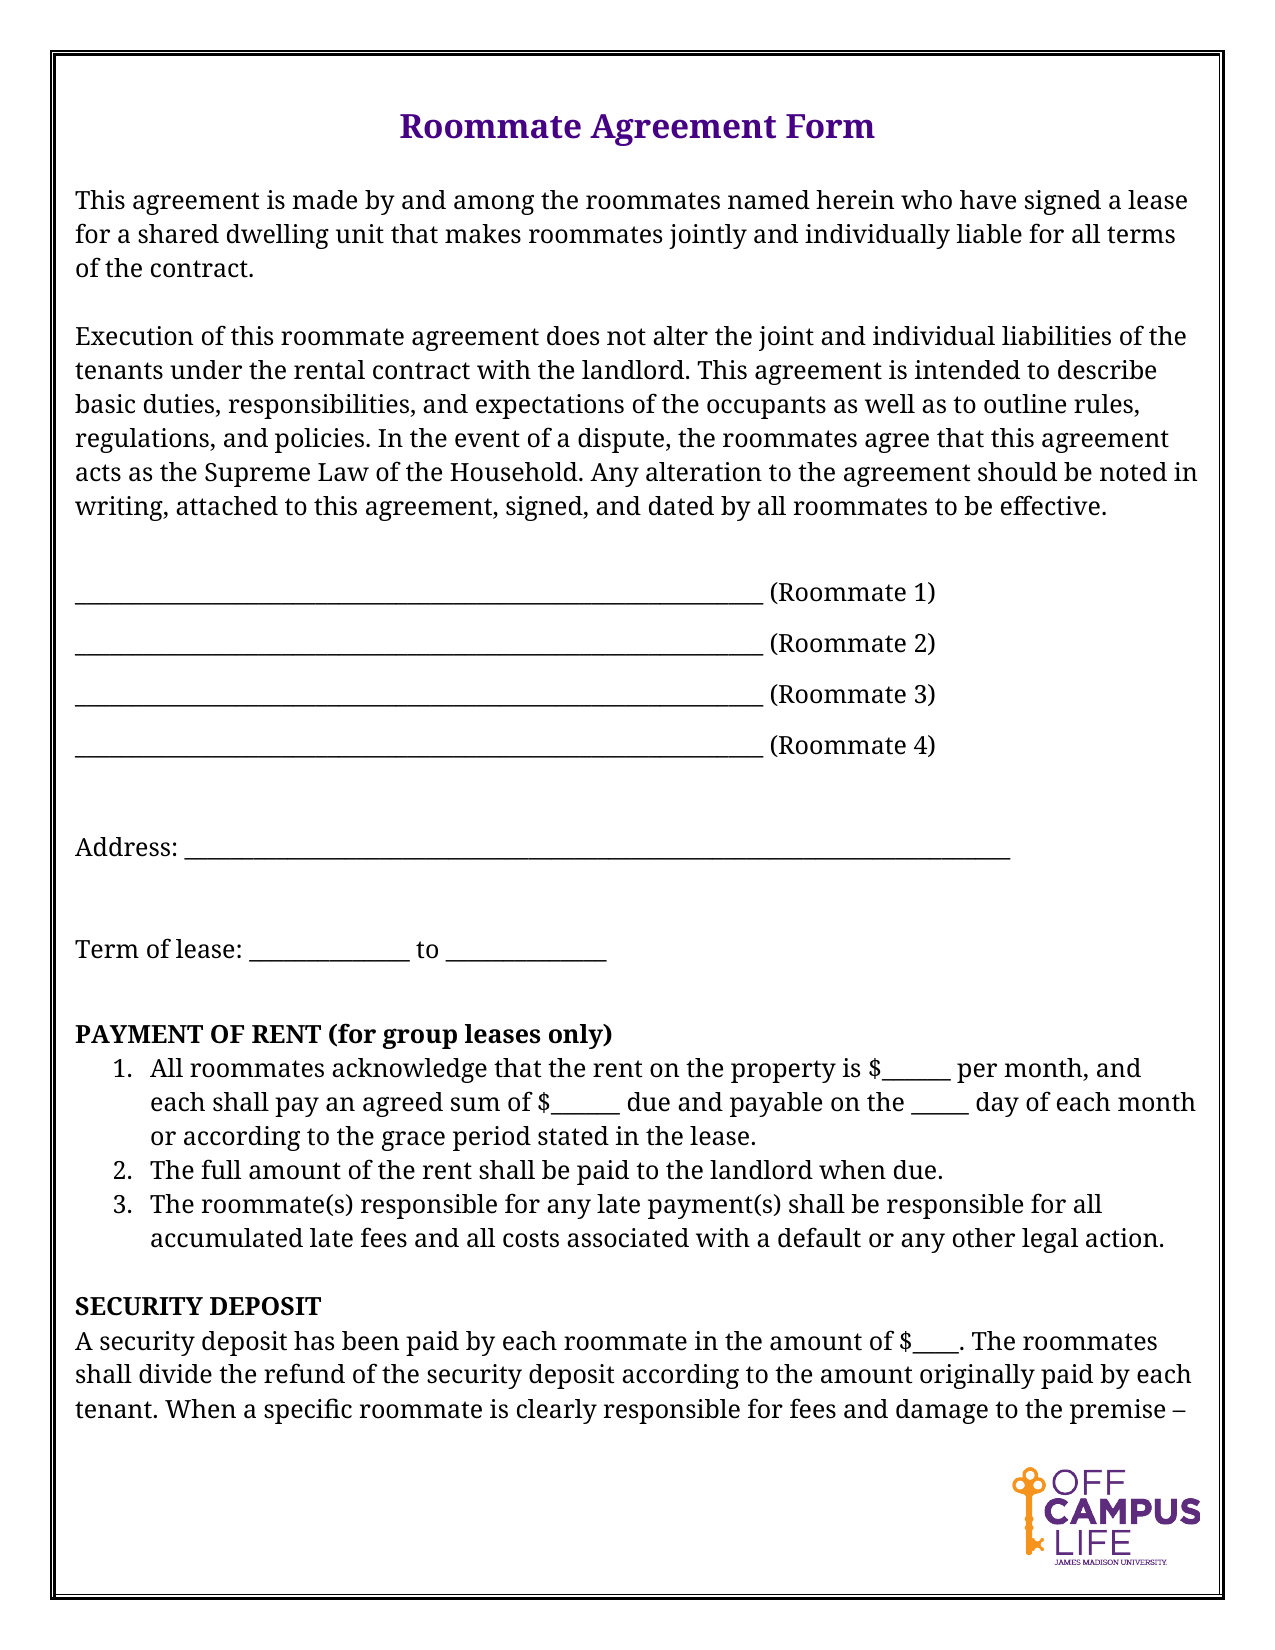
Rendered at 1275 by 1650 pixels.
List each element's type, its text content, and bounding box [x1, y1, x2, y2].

list The roommate(s) responsible for any late payment(s) shall be responsible for all accumulated late fees and all costs associated with a default or any other legal action. [112, 1187, 1200, 1255]
text Roommate Agreement Form [75, 103, 1200, 148]
text Execution of this roommate agreement does not alter the joint and individual liabilities of the tenants under the rental contract with the landlord. This agreement is intended to describe basic duties, responsibilities, and expectations of the occupants as well as to outline rules, regulations, and policies. In the event of a dispute, the roommates agree that this agreement acts as the Supreme Law of the Household. Any alteration to the agreement should be noted in writing, attached to this agreement, signed, and dated by all roommates to be effective. [75, 319, 1200, 523]
text ____________________________________________________________ (Roommate 1) ____________________________________________________________ (Roommate 2) ____________________________________________________________ (Roommate 3) ____________________________________________________________ (Roommate 4) [75, 574, 1200, 761]
text Term of lease: ______________ to ______________ [75, 931, 1200, 966]
text PAYMENT OF RENT (for group leases only) [75, 1017, 1200, 1051]
text This agreement is made by and among the roommates named herein who have signed a lease for a shared dwelling unit that makes roommates jointly and individually liable for all terms of the contract. [75, 182, 1200, 285]
text SECURITY DEPOSIT [75, 1289, 1200, 1323]
text Address: ________________________________________________________________________ [75, 829, 1200, 863]
picture [1012, 1467, 1200, 1565]
list All roommates acknowledge that the rent on the property is $______ per month, and each shall pay an agreed sum of $______ due and payable on the _____ day of each month or according to the grace period stated in the lease. [112, 1051, 1200, 1153]
list The full amount of the rent shall be paid to the landlord when due. [112, 1153, 1200, 1187]
